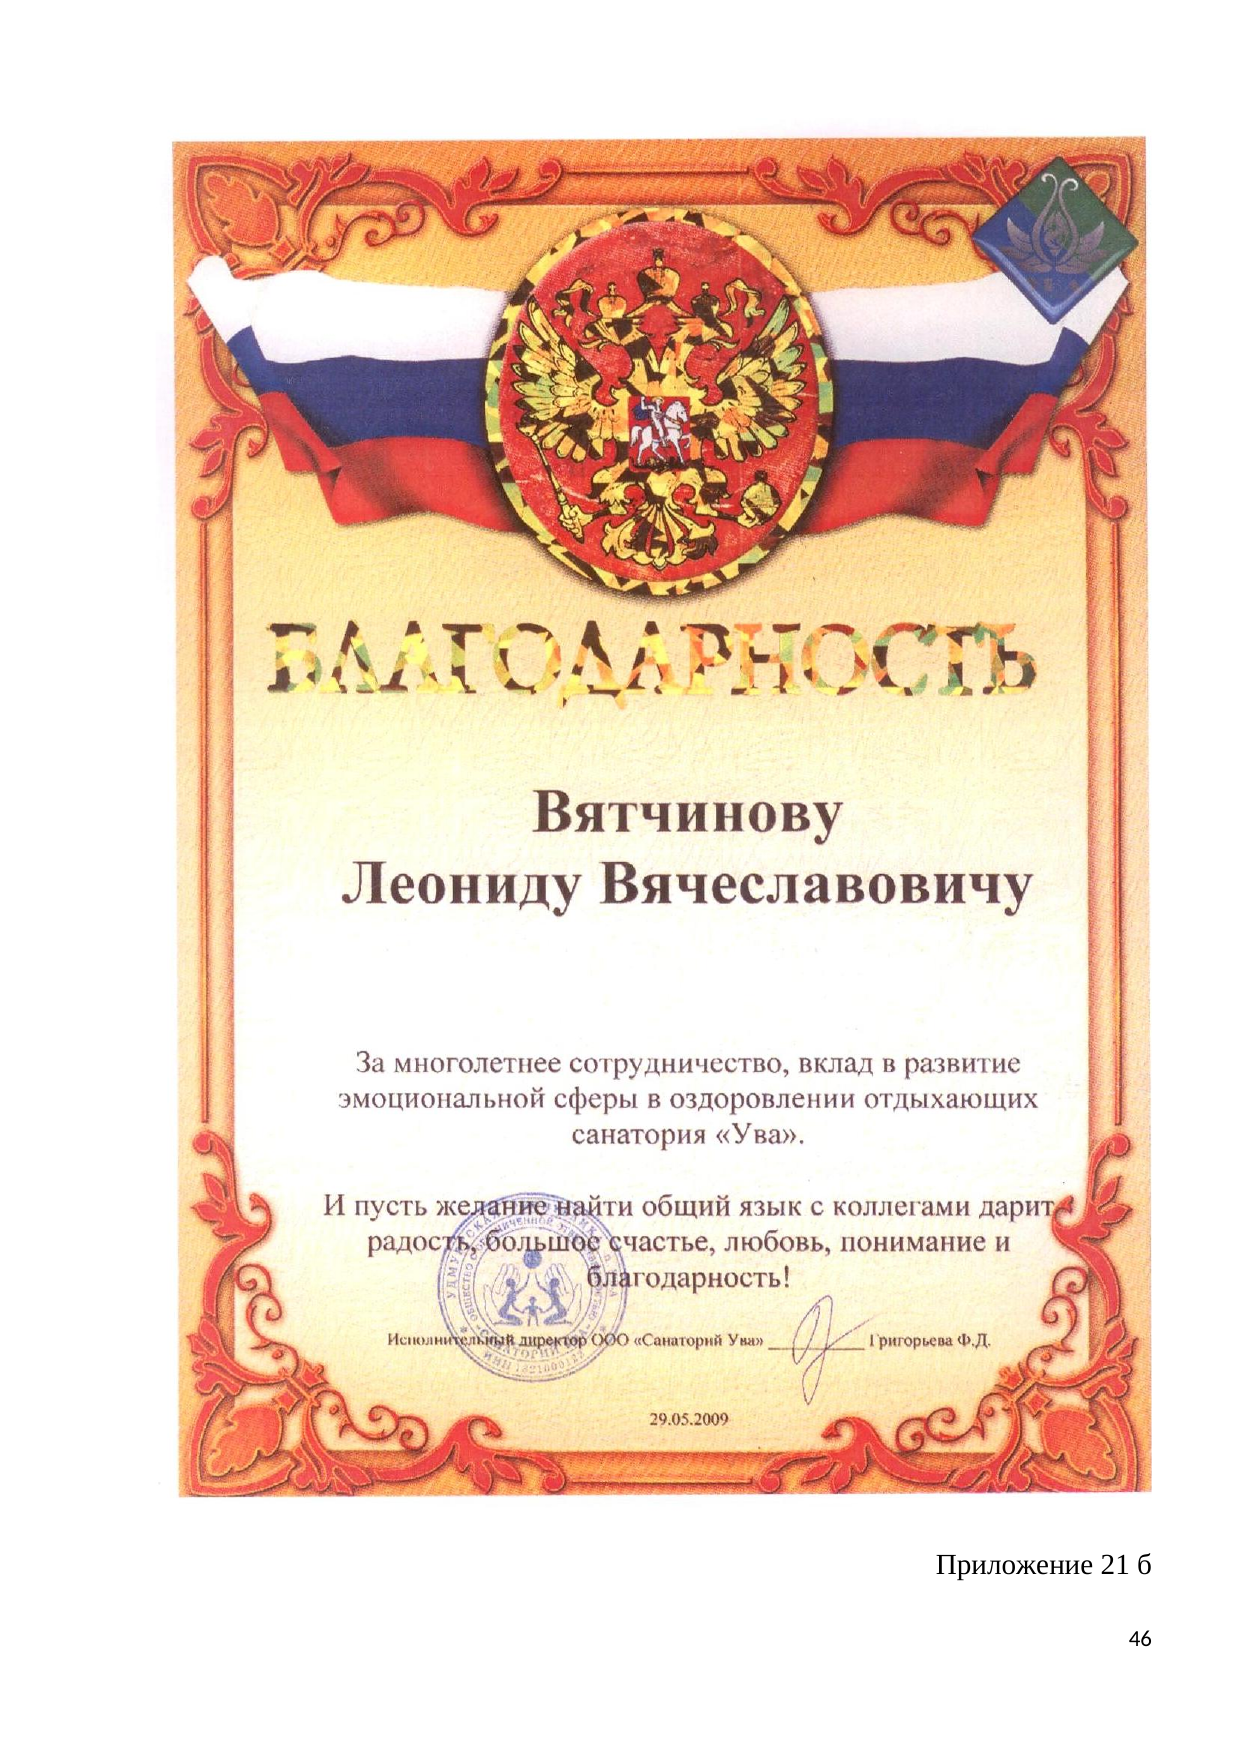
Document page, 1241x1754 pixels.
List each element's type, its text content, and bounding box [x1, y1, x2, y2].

picture [155, 118, 1152, 1512]
text Приложение 21 б [103, 1547, 1152, 1580]
